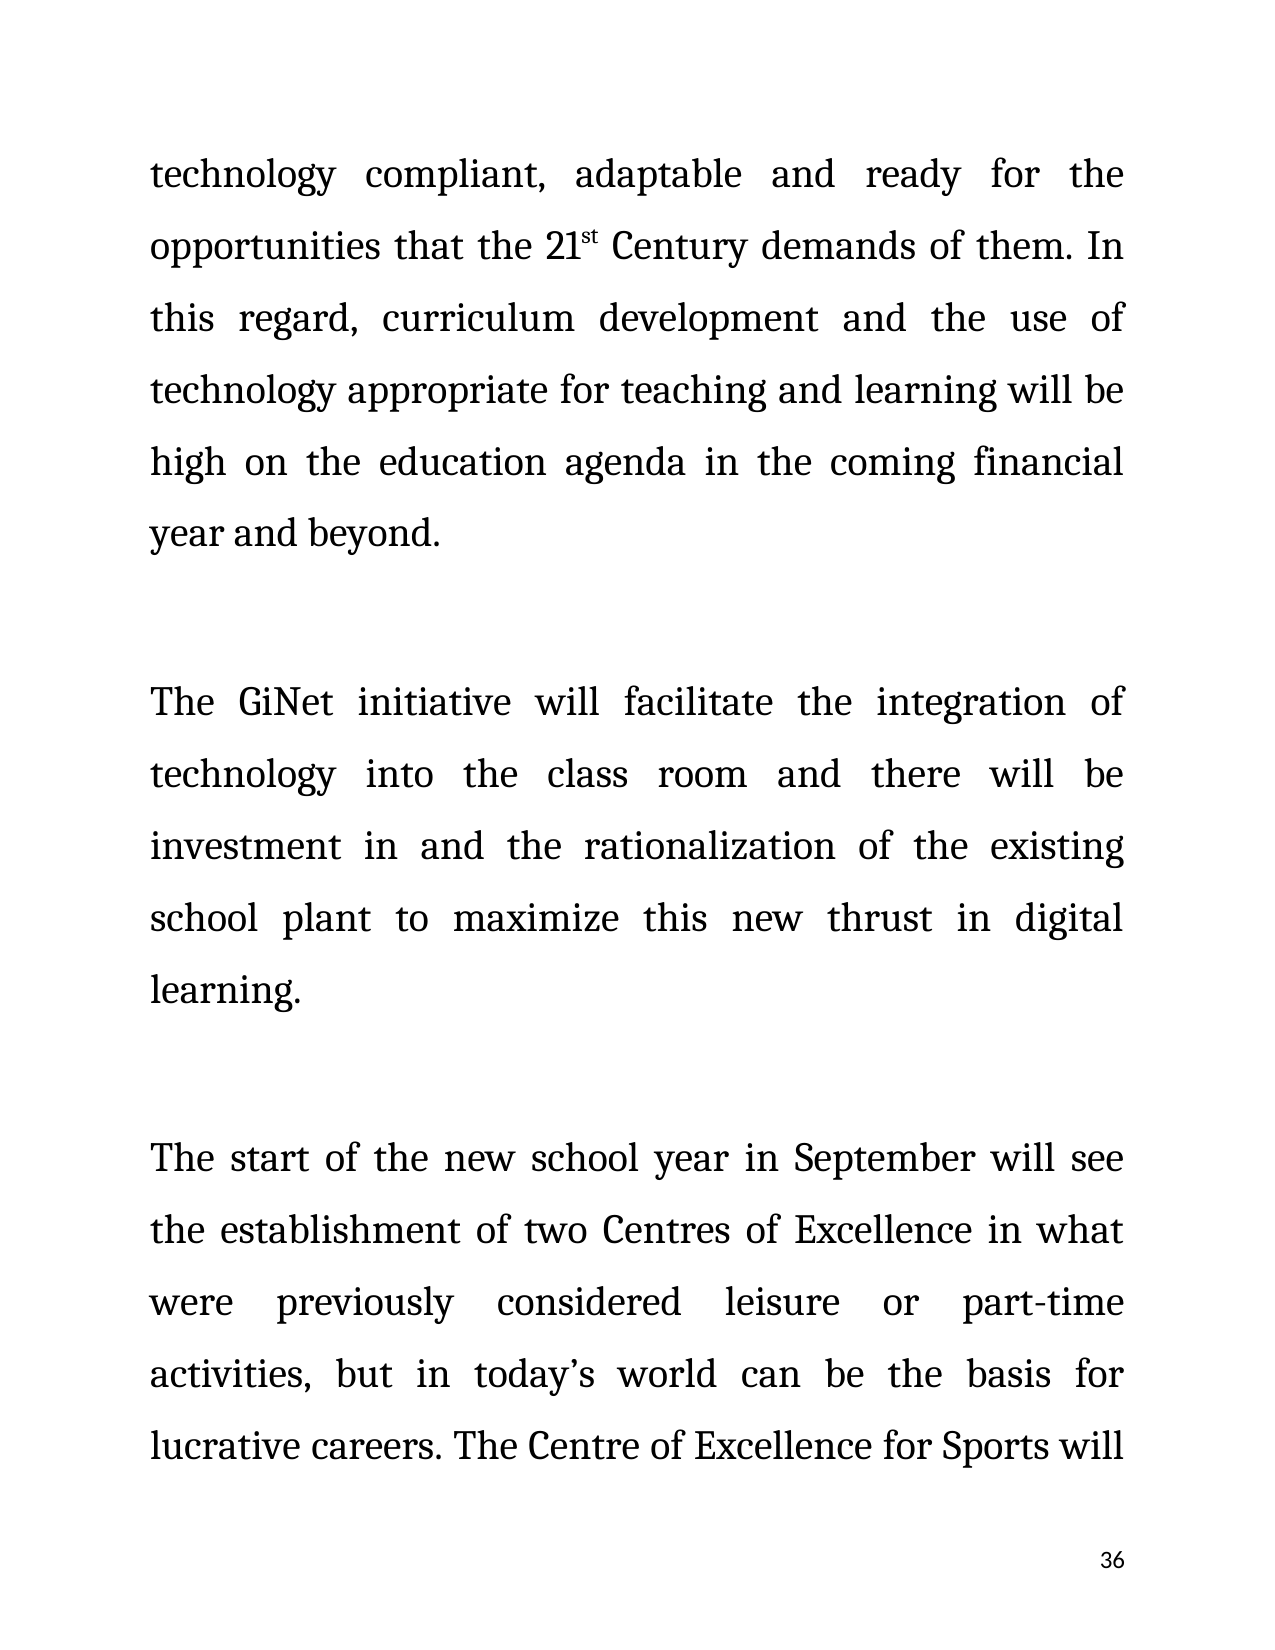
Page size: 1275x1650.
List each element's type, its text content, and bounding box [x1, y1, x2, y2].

text The GiNet initiative will facilitate the integration of technology into the class room and there will be investment in and the rationalization of the existing school plant to maximize this new thrust in digital learning. [150, 678, 1125, 1013]
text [150, 150, 1125, 557]
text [150, 1134, 1125, 1470]
